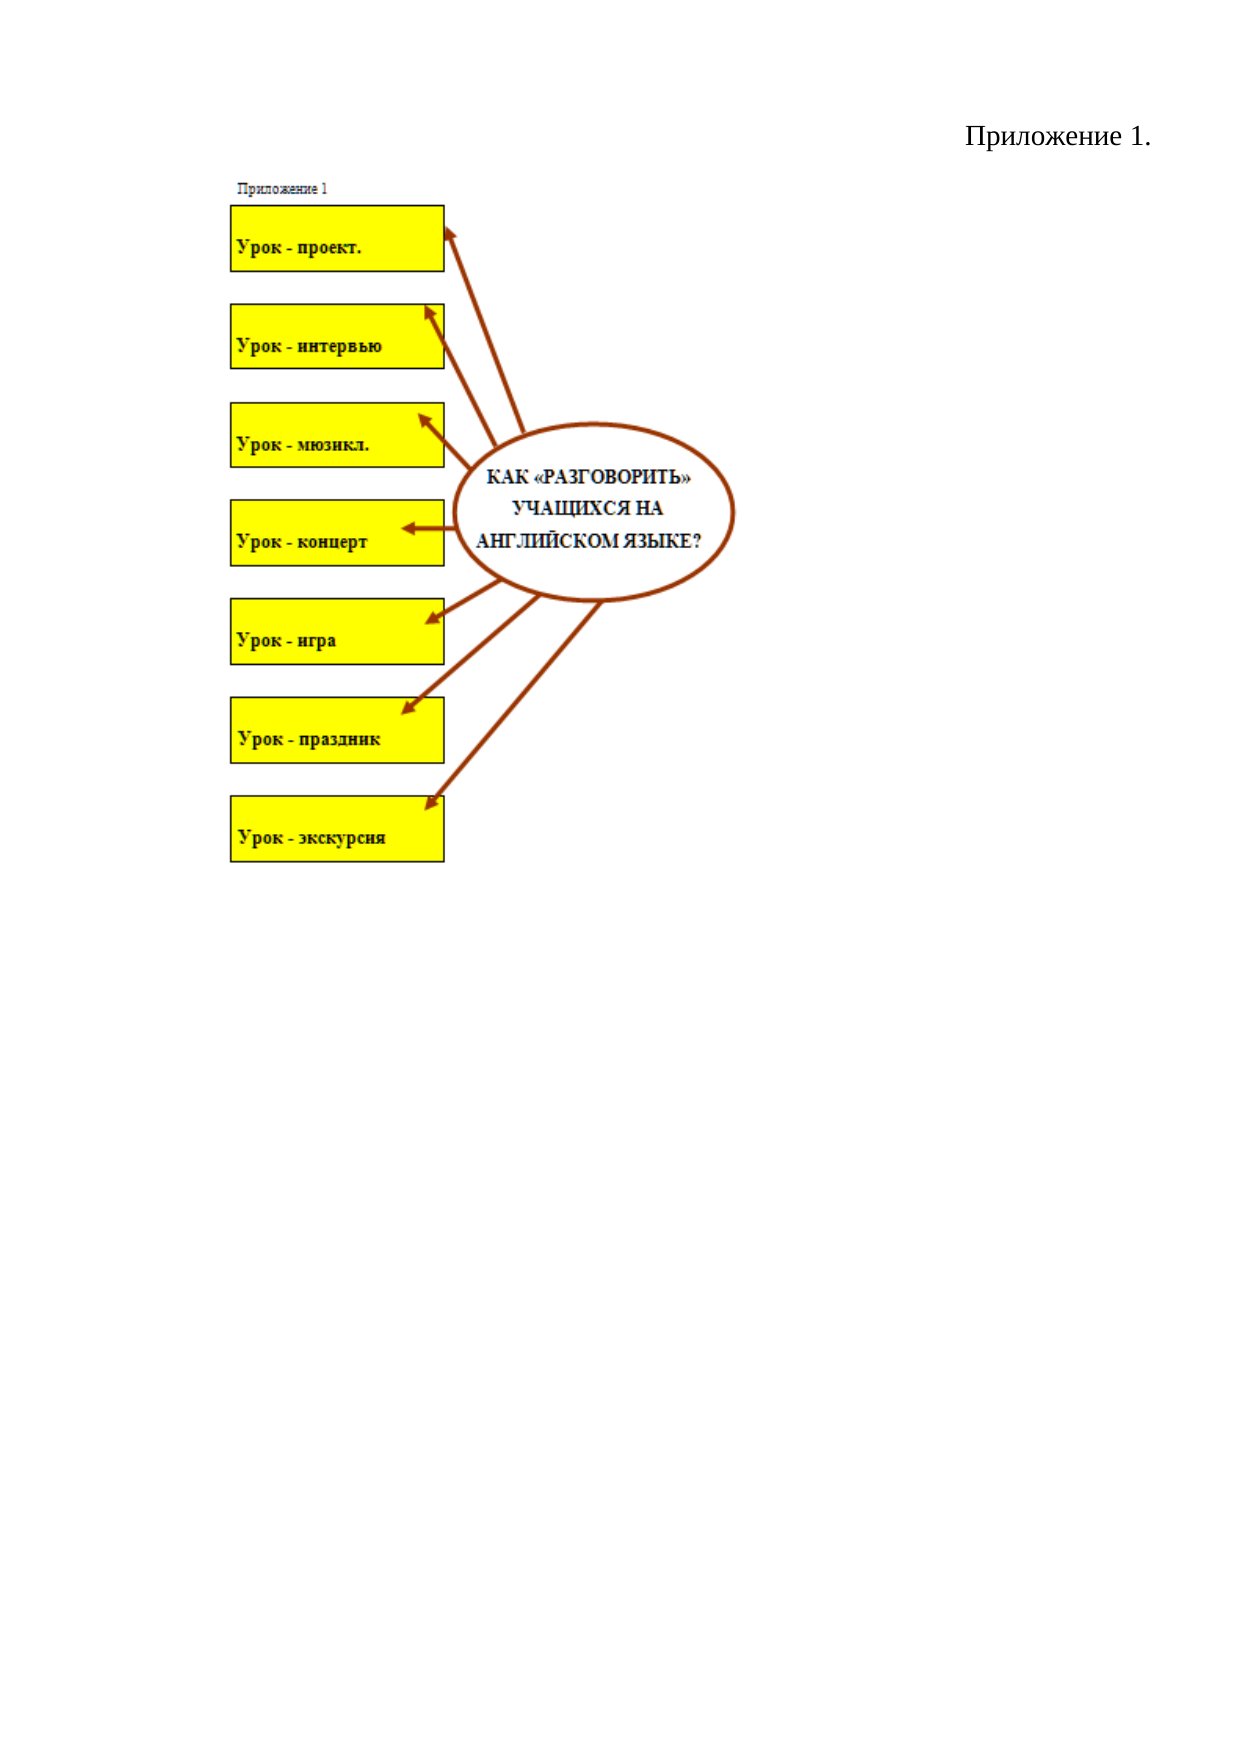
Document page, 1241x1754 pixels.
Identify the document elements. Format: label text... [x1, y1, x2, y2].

text Приложение 1. [177, 118, 1152, 152]
picture [177, 168, 746, 891]
